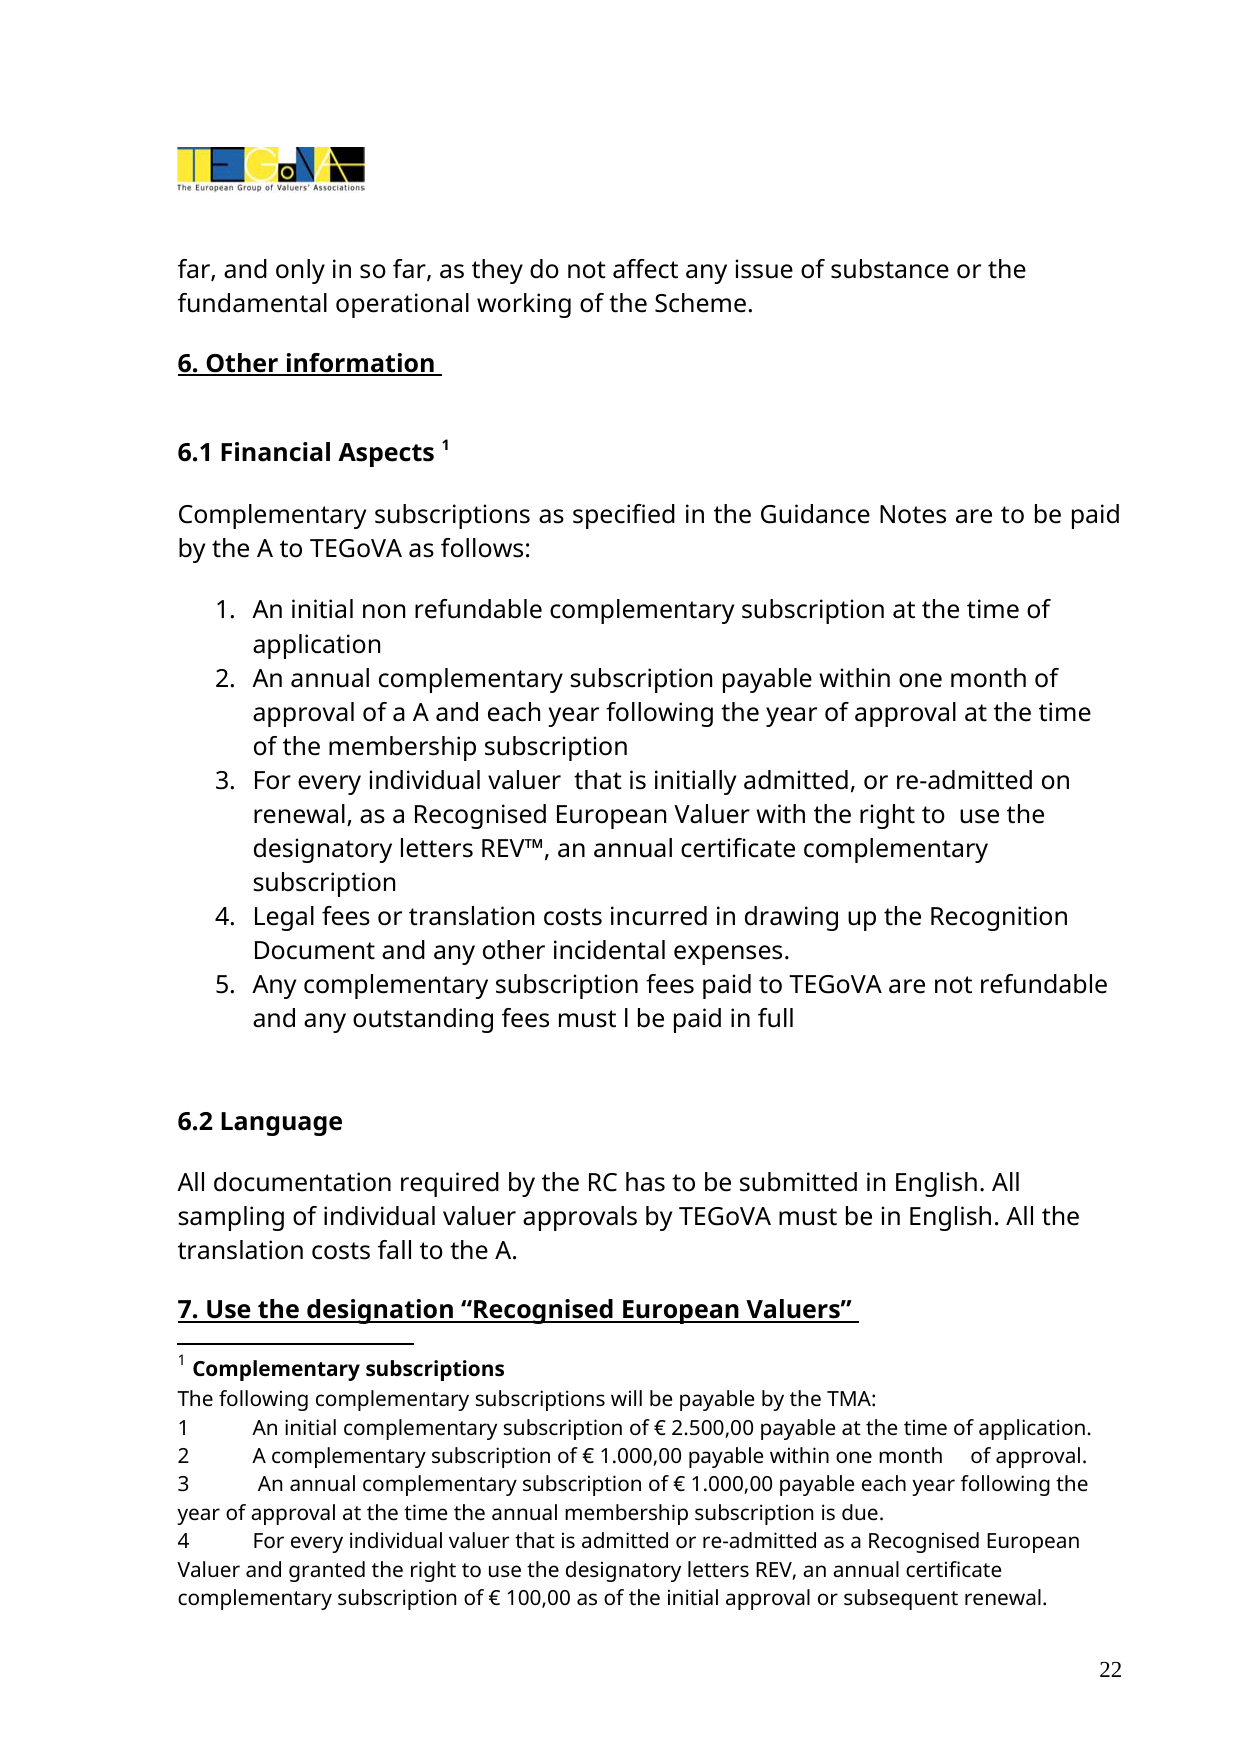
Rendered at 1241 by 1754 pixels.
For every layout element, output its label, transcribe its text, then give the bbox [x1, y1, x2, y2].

text 6.2 Language [177, 1103, 1122, 1137]
picture [177, 147, 365, 193]
list For every individual valuer that is initially admitted, or re-admitted on renewal, as a Recognised European Valuer with the right to use the designatory letters REV™, an annual certificate complementary subscription [215, 762, 1122, 899]
text Complementary subscriptions as specified in the Guidance Notes are to be paid by the A to TEGoVA as follows: [177, 496, 1122, 564]
list An annual complementary subscription payable within one month of approval of a A and each year following the year of approval at the time of the membership subscription [215, 660, 1122, 762]
list Legal fees or translation costs incurred in drawing up the Recognition Document and any other incidental expenses. [215, 899, 1122, 967]
text far, and only in so far, as they do not affect any issue of substance or the fundamental operational working of the Scheme. [177, 252, 1096, 320]
text All documentation required by the RC has to be submitted in English. All sampling of individual valuer approvals by TEGoVA must be in English. All the translation costs fall to the A. [177, 1165, 1096, 1267]
list An initial non refundable complementary subscription at the time of application [215, 592, 1122, 660]
text 7. Use the designation “Recognised European Valuers” [177, 1292, 1122, 1326]
list Any complementary subscription fees paid to TEGoVA are not refundable and any outstanding fees must l be paid in full [215, 967, 1122, 1035]
text 6. Other information [177, 345, 1122, 379]
text 6.1 Financial Aspects [177, 435, 1122, 469]
